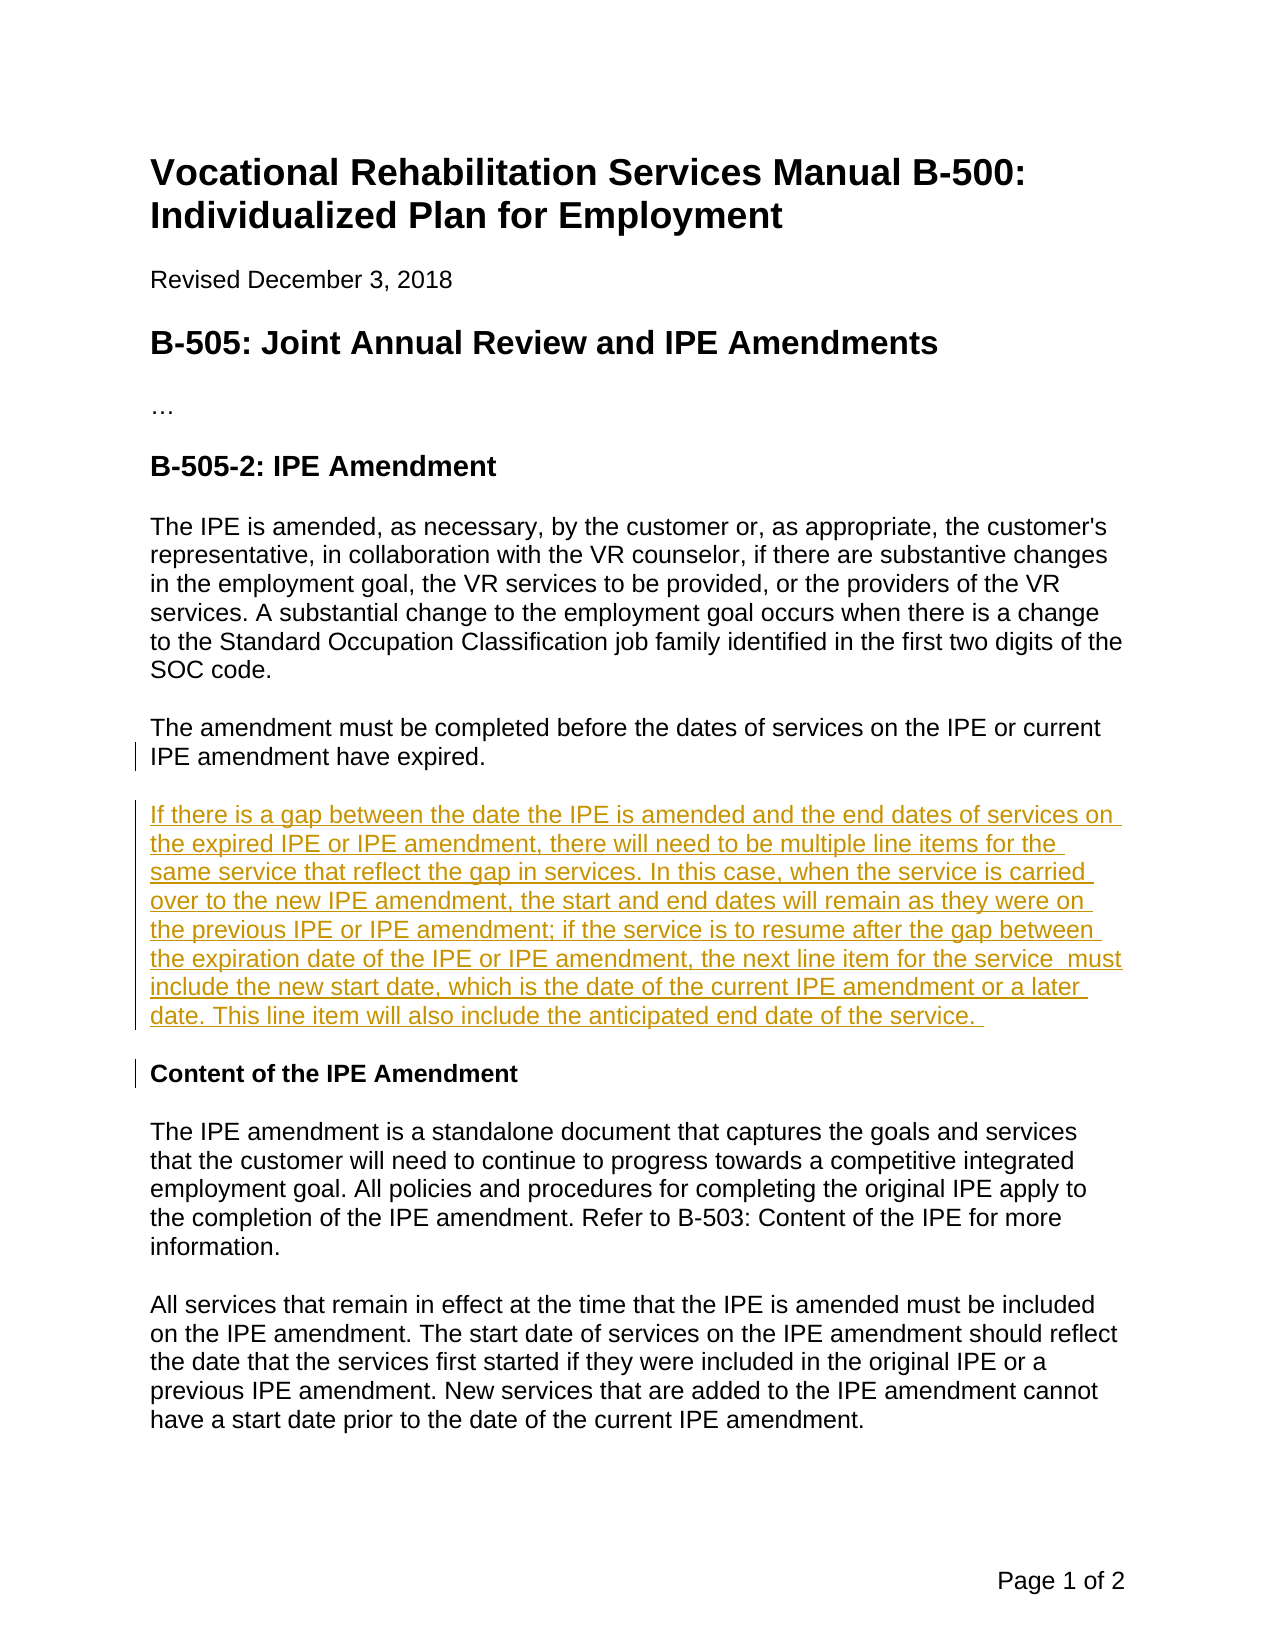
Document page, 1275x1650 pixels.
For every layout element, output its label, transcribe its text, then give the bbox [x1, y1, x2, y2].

subtitle B-505: Joint Annual Review and IPE Amendments [150, 323, 1125, 362]
subtitle Vocational Rehabilitation Services Manual B-500: Individualized Plan for Employment [150, 150, 1125, 236]
text … [150, 391, 1125, 420]
text The IPE amendment is a standalone document that captures the goals and services that the customer will need to continue to progress towards a competitive integrated employment goal. All policies and procedures for completing the original IPE apply to the completion of the IPE amendment. Refer to B-503: Content of the IPE for more information. [150, 1117, 1125, 1261]
subtitle B-505-2: IPE Amendment [150, 449, 1125, 482]
subtitle Content of the IPE Amendment [150, 1059, 1125, 1088]
text The IPE is amended, as necessary, by the customer or, as appropriate, the customer's representative, in collaboration with the VR counselor, if there are substantive changes in the employment goal, the VR services to be provided, or the providers of the VR services. A substantial change to the employment goal occurs when there is a change to the Standard Occupation Classification job family identified in the first two digits of the SOC code. [150, 512, 1125, 684]
text All services that remain in effect at the time that the IPE is amended must be included on the IPE amendment. The start date of services on the IPE amendment should reflect the date that the services first started if they were included in the original IPE or a previous IPE amendment. New services that are added to the IPE amendment cannot have a start date prior to the date of the current IPE amendment. [150, 1290, 1125, 1434]
text Revised December 3, 2018 [150, 265, 1125, 294]
text The amendment must be completed before the dates of services on the IPE or current IPE amendment have expired. [150, 713, 1125, 771]
